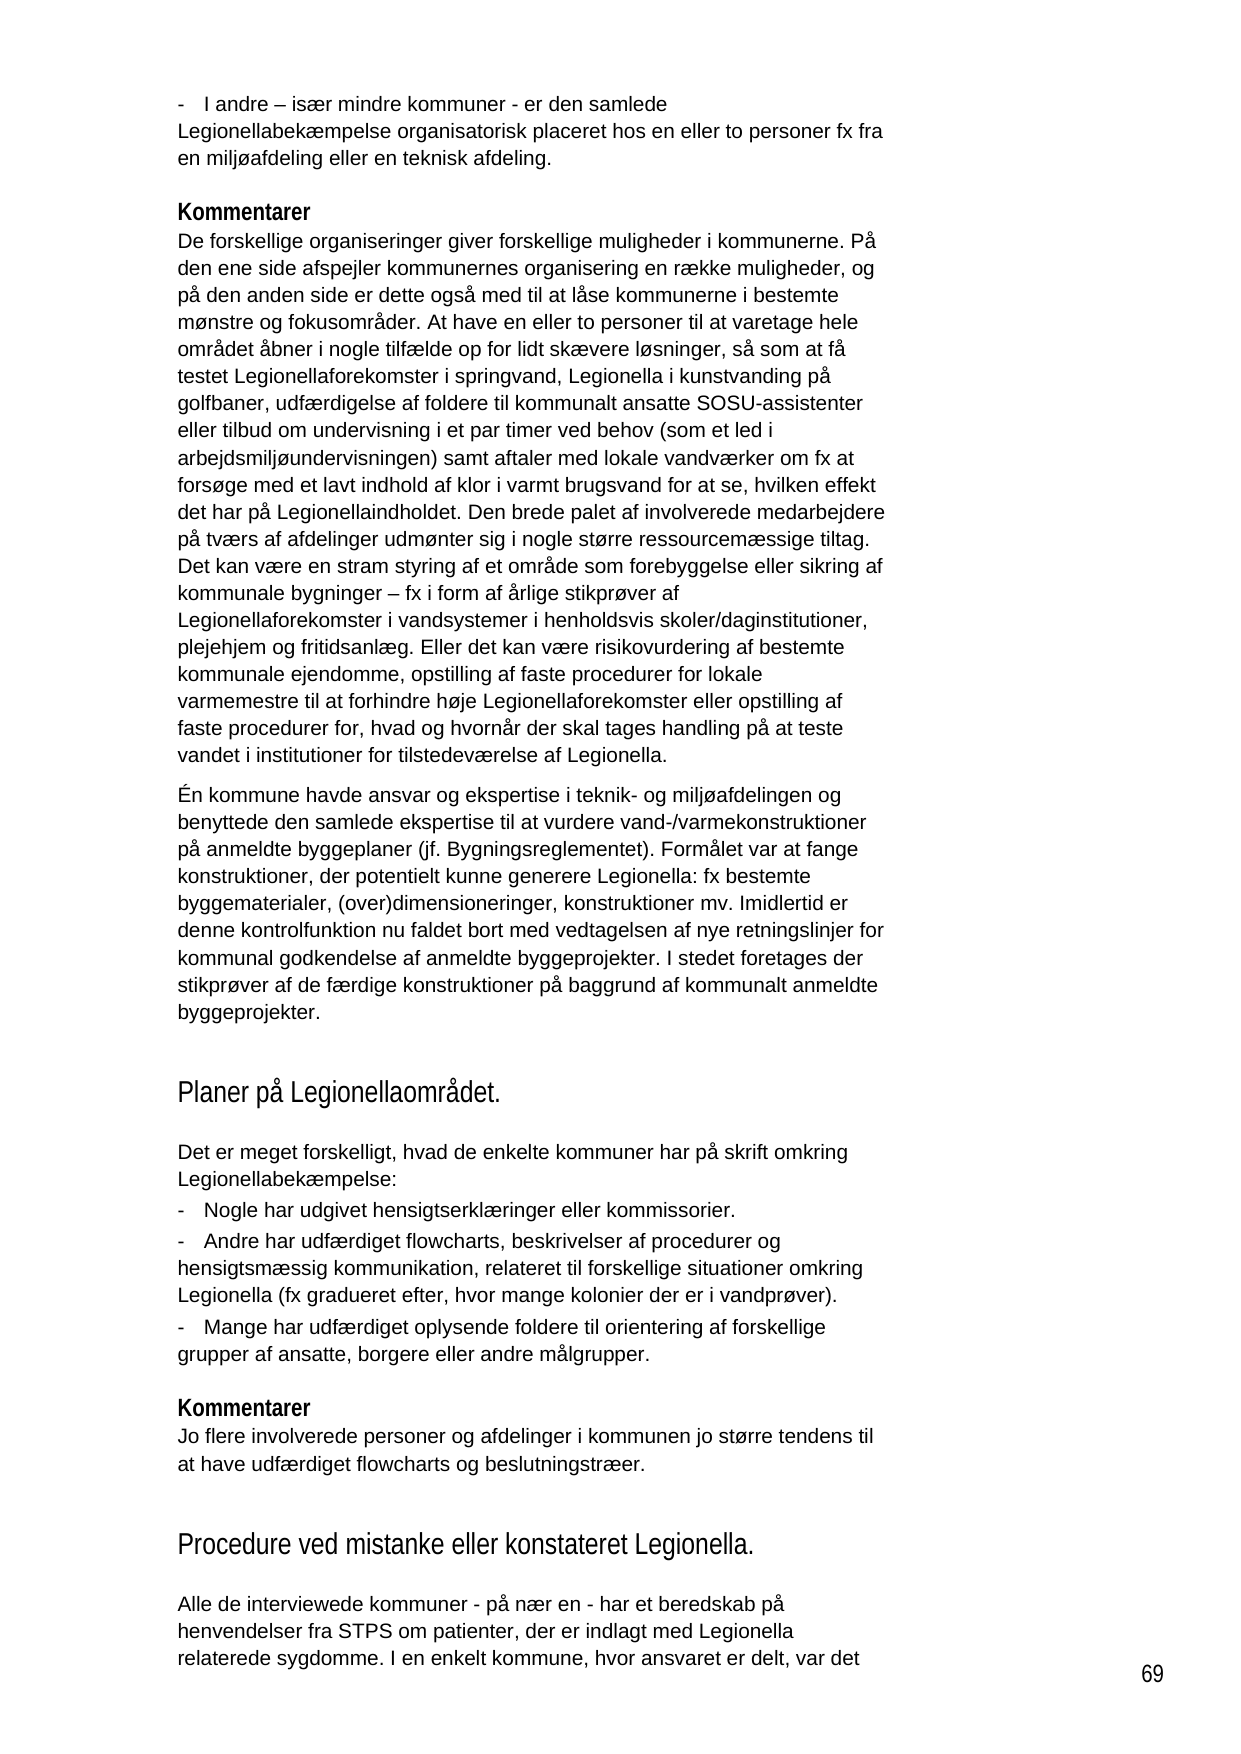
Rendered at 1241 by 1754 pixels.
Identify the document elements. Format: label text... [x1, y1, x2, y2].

subtitle Procedure ved mistanke eller konstateret Legionella. [177, 1526, 886, 1561]
list Mange har udfærdiget oplysende foldere til orientering af forskellige grupper af ansatte, borgere eller andre målgrupper. [177, 1311, 886, 1366]
subtitle Kommentarer [177, 197, 886, 226]
list I andre – især mindre kommuner - er den samlede Legionellabekæmpelse organisatorisk placeret hos en eller to personer fx fra en miljøafdeling eller en teknisk afdeling. [177, 89, 886, 170]
text Jo flere involverede personer og afdelinger i kommunen jo større tendens til at have udfærdiget flowcharts og beslutningstræer. [177, 1421, 886, 1475]
subtitle Planer på Legionellaområdet. [177, 1074, 886, 1109]
list Andre har udfærdiget flowcharts, beskrivelser af procedurer og hensigtsmæssig kommunikation, relateret til forskellige situationer omkring Legionella (fx gradueret efter, hvor mange kolonier der er i vandprøver). [177, 1226, 886, 1307]
subtitle Kommentarer [177, 1393, 886, 1421]
list Nogle har udgivet hensigtserklæringer eller kommissorier. [177, 1195, 886, 1222]
text De forskellige organiseringer giver forskellige muligheder i kommunerne. På den ene side afspejler kommunernes organisering en række muligheder, og på den anden side er dette også med til at låse kommunerne i bestemte mønstre og fokusområder. At have en eller to personer til at varetage hele området åbner i nogle tilfælde op for lidt skævere løsninger, så som at få testet Legionellaforekomster i springvand, Legionella i kunstvanding på golfbaner, udfærdigelse af foldere til kommunalt ansatte SOSU-assistenter eller tilbud om undervisning i et par timer ved behov (som et led i arbejdsmiljøundervisningen) samt aftaler med lokale vandværker om fx at forsøge med et lavt indhold af klor i varmt brugsvand for at se, hvilken effekt det har på Legionellaindholdet. Den brede palet af involverede medarbejdere på tværs af afdelinger udmønter sig i nogle større ressourcemæssige tiltag. Det kan være en stram styring af et område som forebyggelse eller sikring af kommunale bygninger – fx i form af årlige stikprøver af Legionellaforekomster i vandsystemer i henholdsvis skoler/daginstitutioner, plejehjem og fritidsanlæg. Eller det kan være risikovurdering af bestemte kommunale ejendomme, opstilling af faste procedurer for lokale varmemestre til at forhindre høje Legionellaforekomster eller opstilling af faste procedurer for, hvad og hvornår der skal tages handling på at teste vandet i institutioner for tilstedeværelse af Legionella. [177, 226, 886, 767]
text Det er meget forskelligt, hvad de enkelte kommuner har på skrift omkring Legionellabekæmpelse: [177, 1136, 886, 1191]
text Én kommune havde ansvar og ekspertise i teknik- og miljøafdelingen og benyttede den samlede ekspertise til at vurdere vand-/varmekonstruktioner på anmeldte byggeplaner (jf. Bygningsreglementet). Formålet var at fange konstruktioner, der potentielt kunne generere Legionella: fx bestemte byggematerialer, (over)dimensioneringer, konstruktioner mv. Imidlertid er denne kontrolfunktion nu faldet bort med vedtagelsen af nye retningslinjer for kommunal godkendelse af anmeldte byggeprojekter. I stedet foretages der stikprøver af de færdige konstruktioner på baggrund af kommunalt anmeldte byggeprojekter. [177, 780, 886, 1023]
